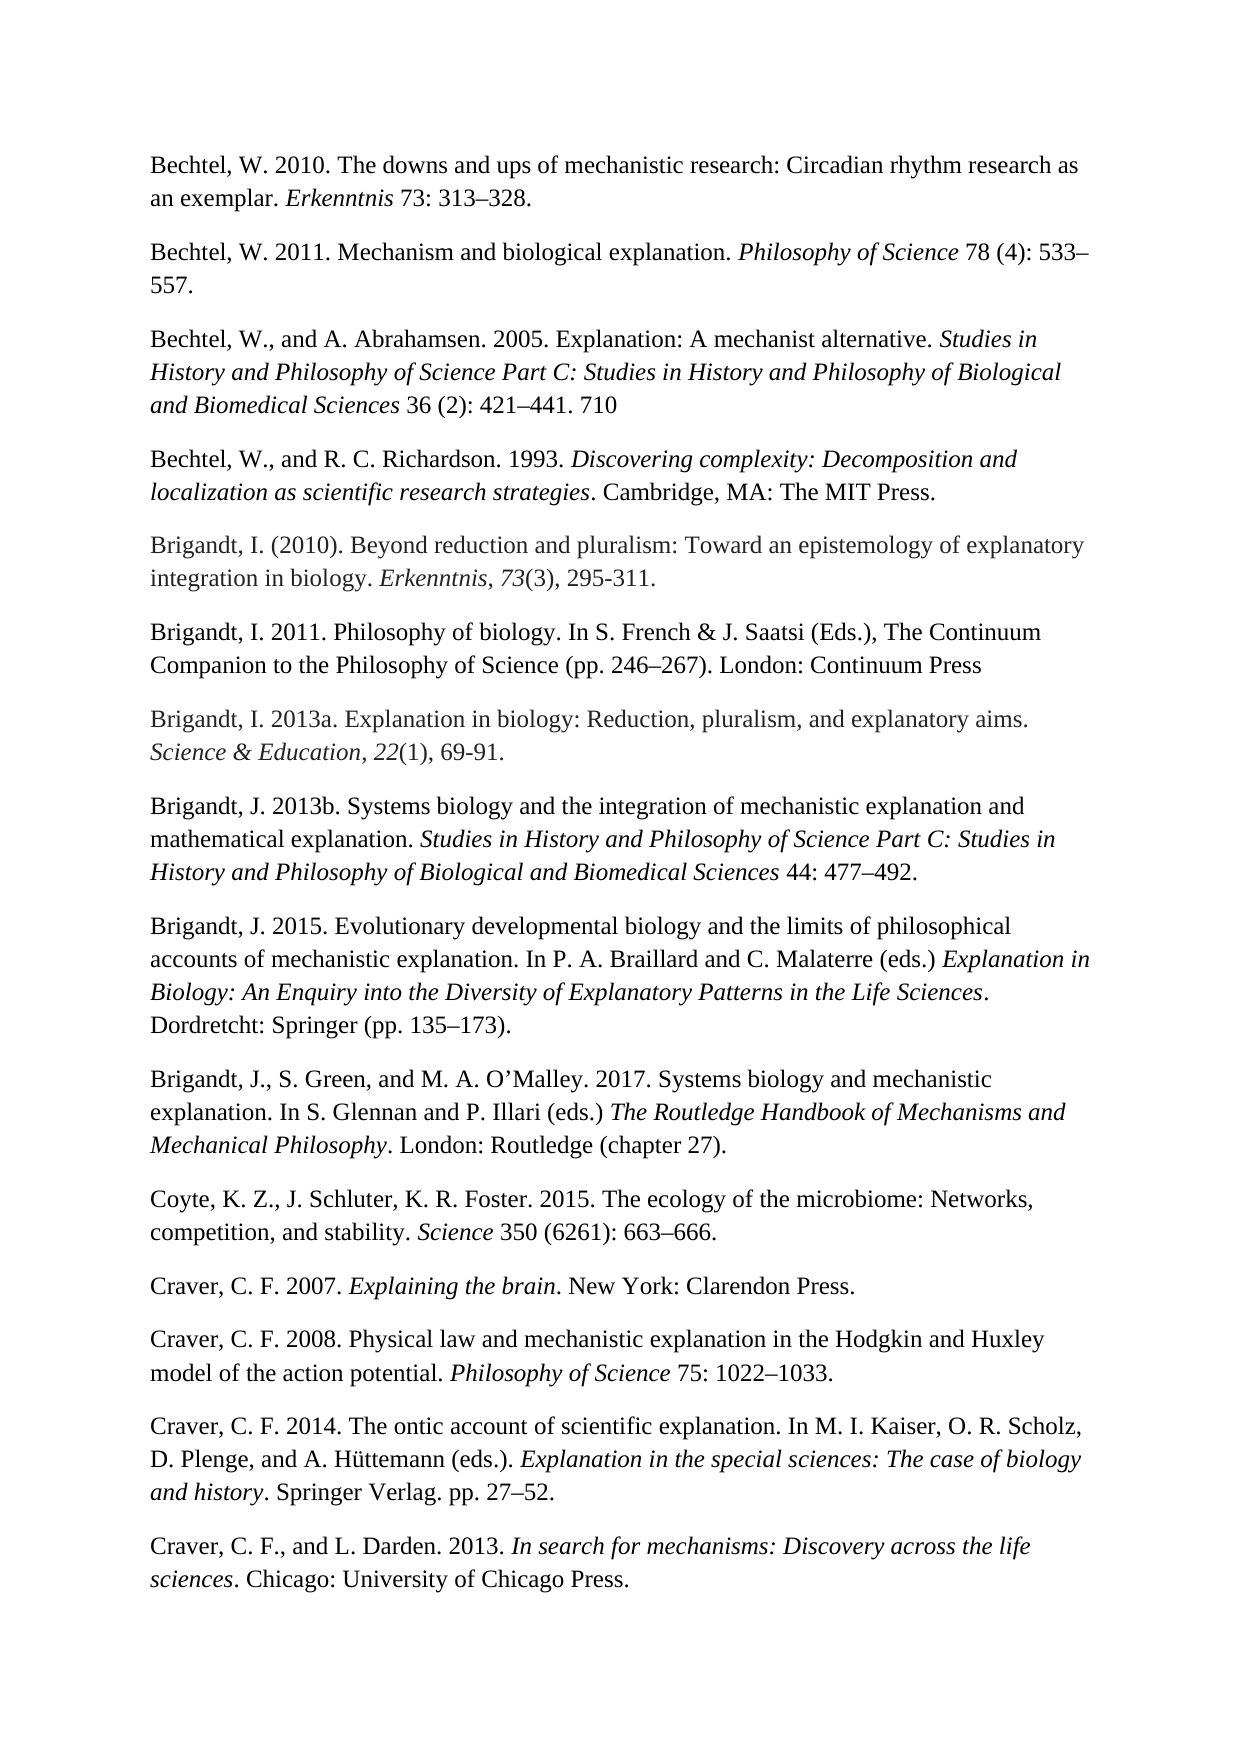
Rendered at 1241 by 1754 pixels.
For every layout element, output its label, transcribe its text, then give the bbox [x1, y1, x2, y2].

text Bechtel, W., and A. Abrahamsen. 2005. Explanation: A mechanist alternative. Studies in History and Philosophy of Science Part C: Studies in History and Philosophy of Biological and Biomedical Sciences 36 (2): 421–441. 710 [150, 324, 1090, 418]
text Bechtel, W. 2011. Mechanism and biological explanation. Philosophy of Science 78 (4): 533–557. [150, 237, 1090, 299]
text Craver, C. F. 2007. Explaining the brain. New York: Clarendon Press. [150, 1271, 1090, 1299]
text Brigandt, J. 2015. Evolutionary developmental biology and the limits of philosophical accounts of mechanistic explanation. In P. A. Braillard and C. Malaterre (eds.) Explanation in Biology: An Enquiry into the Diversity of Explanatory Patterns in the Life Sciences. Dordretcht: Springer (pp. 135–173). [150, 911, 1090, 1039]
text Brigandt, I. (2010). Beyond reduction and pluralism: Toward an epistemology of explanatory integration in biology. Erkenntnis, 73(3), 295-311. [150, 531, 1090, 592]
text Brigandt, I. 2013a. Explanation in biology: Reduction, pluralism, and explanatory aims. Science & Education, 22(1), 69-91. [150, 704, 1090, 766]
text Brigandt, J. 2013b. Systems biology and the integration of mechanistic explanation and mathematical explanation. Studies in History and Philosophy of Science Part C: Studies in History and Philosophy of Biological and Biomedical Sciences 44: 477–492. [150, 791, 1090, 886]
text Craver, C. F., and L. Darden. 2013. In search for mechanisms: Discovery across the life sciences. Chicago: University of Chicago Press. [150, 1531, 1090, 1593]
text Brigandt, I. 2011. Philosophy of biology. In S. French & J. Saatsi (Eds.), The Continuum Companion to the Philosophy of Science (pp. 246–267). London: Continuum Press [150, 617, 1090, 679]
text Coyte, K. Z., J. Schluter, K. R. Foster. 2015. The ecology of the microbiome: Networks, competition, and stability. Science 350 (6261): 663–666. [150, 1184, 1090, 1246]
text Craver, C. F. 2008. Physical law and mechanistic explanation in the Hodgkin and Huxley model of the action potential. Philosophy of Science 75: 1022–1033. [150, 1324, 1090, 1386]
text Bechtel, W. 2010. The downs and ups of mechanistic research: Circadian rhythm research as an exemplar. Erkenntnis 73: 313–328. [150, 150, 1090, 212]
text Bechtel, W., and R. C. Richardson. 1993. Discovering complexity: Decomposition and localization as scientific research strategies. Cambridge, MA: The MIT Press. [150, 444, 1090, 505]
text Craver, C. F. 2014. The ontic account of scientific explanation. In M. I. Kaiser, O. R. Scholz, D. Plenge, and A. Hüttemann (eds.). Explanation in the special sciences: The case of biology and history. Springer Verlag. pp. 27–52. [150, 1411, 1090, 1506]
text Brigandt, J., S. Green, and M. A. O’Malley. 2017. Systems biology and mechanistic explanation. In S. Glennan and P. Illari (eds.) The Routledge Handbook of Mechanisms and Mechanical Philosophy. London: Routledge (chapter 27). [150, 1064, 1090, 1159]
